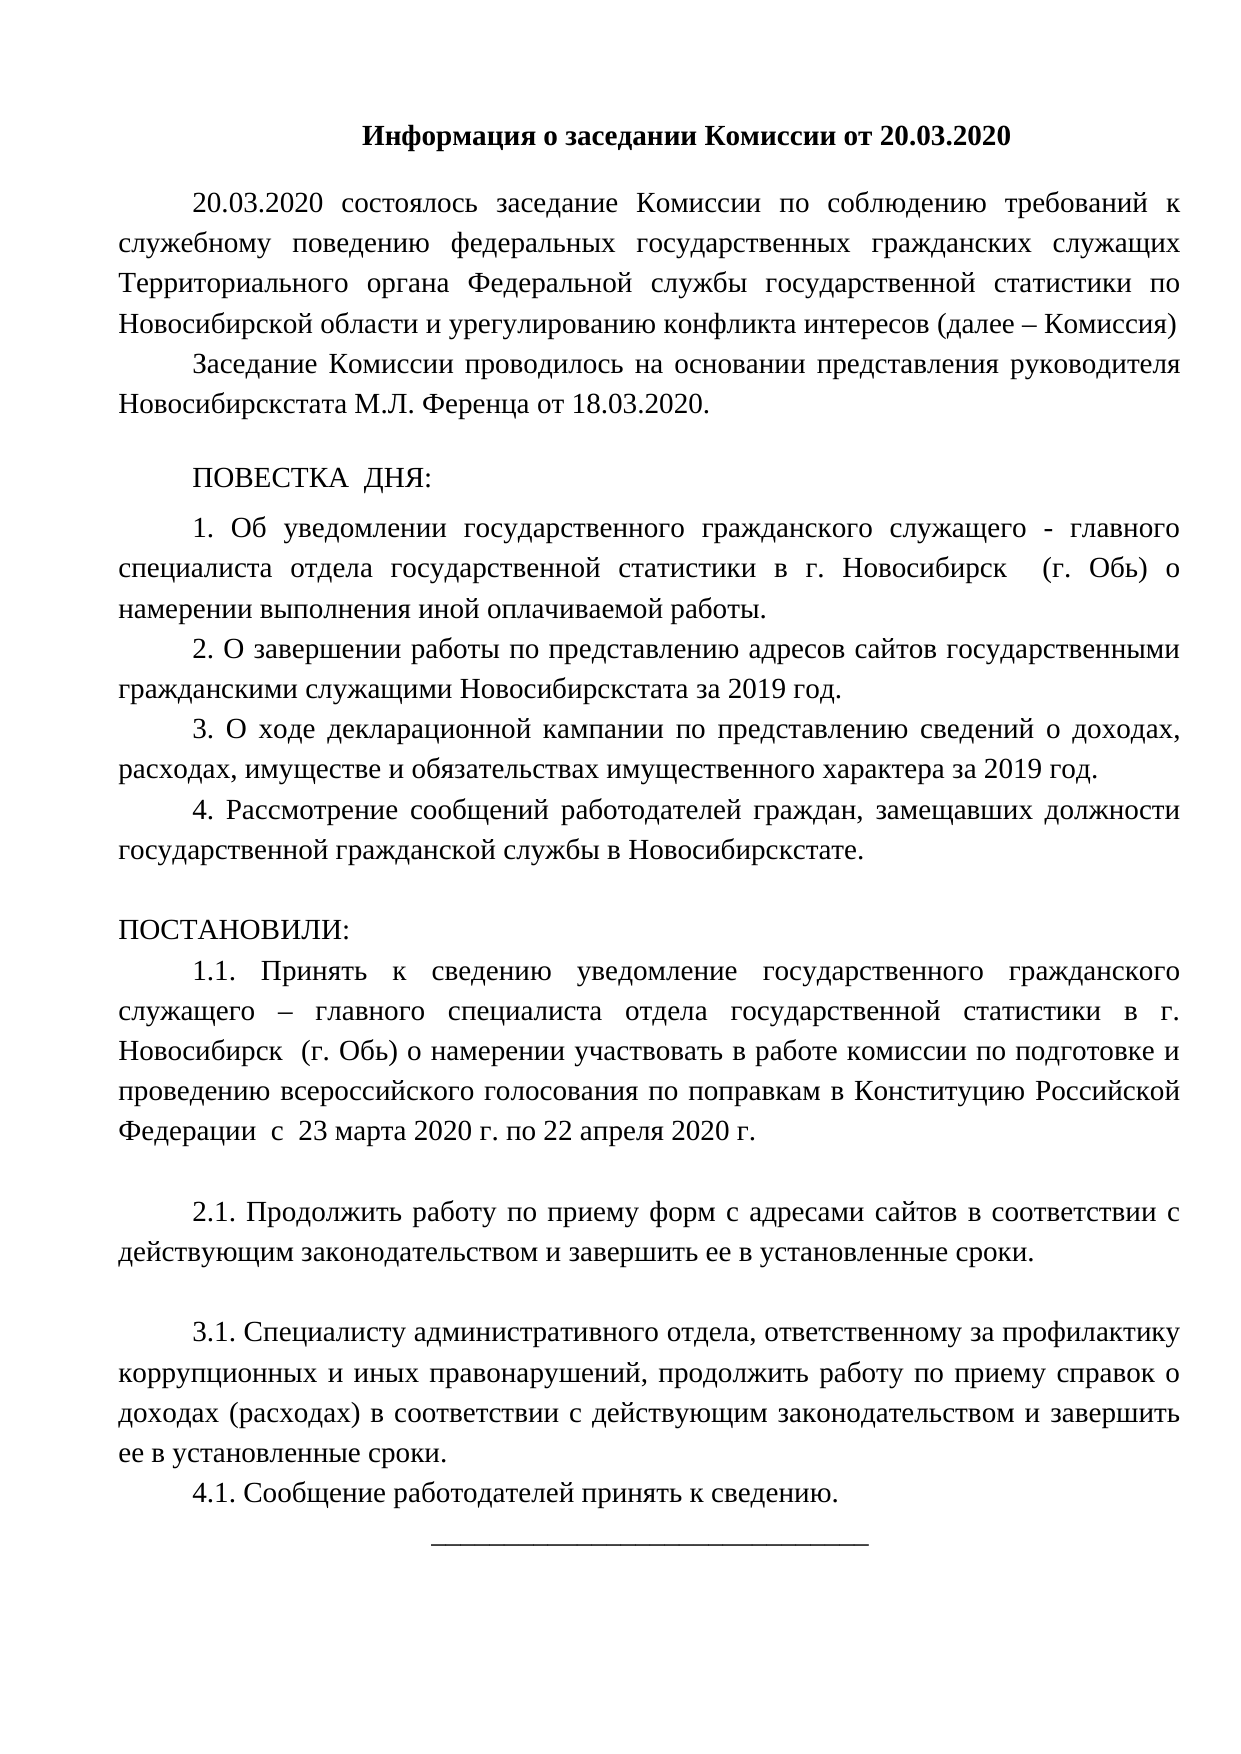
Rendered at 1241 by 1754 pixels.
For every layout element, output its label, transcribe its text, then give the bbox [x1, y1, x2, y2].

text 3.1. Специалисту административного отдела, ответственному за профилактику коррупционных и иных правонарушений, продолжить работу по приему справок о доходах (расходах) в соответствии с действующим законодательством и завершить ее в установленные сроки. [118, 1314, 1181, 1469]
text 2.1. Продолжить работу по приему форм с адресами сайтов в соответствии с действующим законодательством и завершить ее в установленные сроки. [118, 1194, 1181, 1268]
text 3. О ходе декларационной кампании по представлению сведений о доходах, расходах, имуществе и обязательствах имущественного характера за 2019 год. [118, 711, 1181, 785]
text ПОВЕСТКА ДНЯ: [118, 460, 1181, 493]
text 2. О завершении работы по представлению адресов сайтов государственными гражданскими служащими Новосибирскстата за 2019 год. [118, 631, 1181, 705]
text Заседание Комиссии проводилось на основании представления руководителя Новосибирскстата М.Л. Ференца от 18.03.2020. [118, 346, 1181, 420]
text 1.1. Принять к сведению уведомление государственного гражданского служащего – главного специалиста отдела государственной статистики в г. Новосибирск (г. Обь) о намерении участвовать в работе комиссии по подготовке и проведению всероссийского голосования по поправкам в Конституцию Российской Федерации с 23 марта 2020 г. по 22 апреля 2020 г. [118, 953, 1181, 1147]
text Информация о заседании Комиссии от 20.03.2020 [118, 118, 1181, 152]
text ПОСТАНОВИЛИ: [118, 912, 1181, 946]
text ______________________________ [118, 1516, 1181, 1549]
text 4. Рассмотрение сообщений работодателей граждан, замещавших должности государственной гражданской службы в Новосибирскстате. [118, 792, 1181, 866]
text 20.03.2020 состоялось заседание Комиссии по соблюдению требований к служебному поведению федеральных государственных гражданских служащих Территориального органа Федеральной службы государственной статистики по Новосибирской области и урегулированию конфликта интересов (далее – Комиссия) [118, 185, 1181, 339]
text 1. Об уведомлении государственного гражданского служащего - главного специалиста отдела государственной статистики в г. Новосибирск (г. Обь) о намерении выполнения иной оплачиваемой работы. [118, 510, 1181, 624]
text 4.1. Сообщение работодателей принять к сведению. [118, 1475, 1181, 1509]
